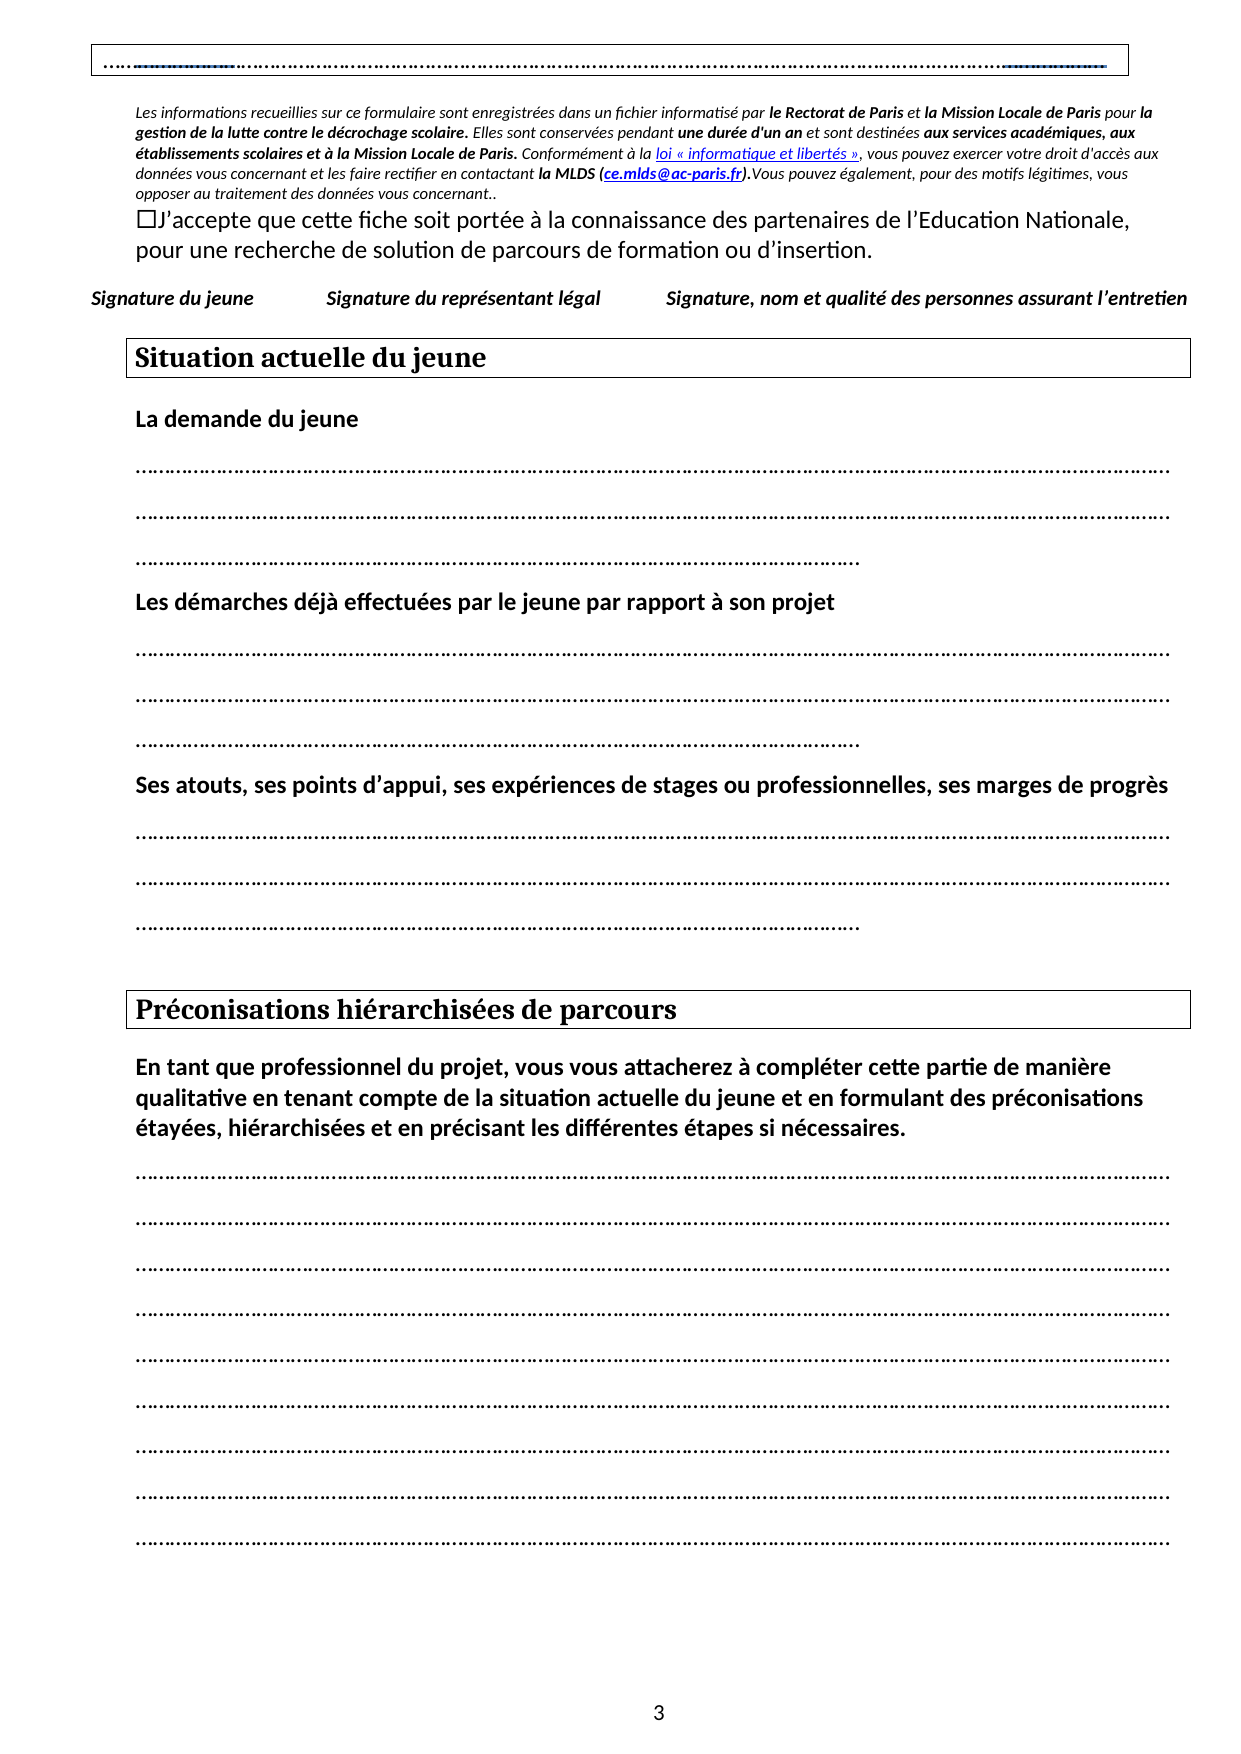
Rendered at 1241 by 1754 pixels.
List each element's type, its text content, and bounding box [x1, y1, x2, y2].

text La demande du jeune [135, 403, 1182, 434]
text ……………………………………………………………………………………………………………………………………………………………………………………………………………………………………………………………………………………………………………………………………………………………………………………………………………………………………………… [135, 449, 1182, 571]
text Les démarches déjà effectuées par le jeune par rapport à son projet ……………………………………………………………………………………………………………………………………………………………………………………………………………………………………………………………………………………………………………………………………………………………………………………………………………………………………………… [135, 586, 1182, 754]
text Signature du jeune Signature du représentant légal Signature, nom et qualité des personnes assurant l’entretien [91, 285, 1240, 311]
text Les informations recueillies sur ce formulaire sont enregistrées dans un fichier informatisé par le Rectorat de Paris et la Mission Locale de Paris pour la gestion de la lutte contre le décrochage scolaire. Elles sont conservées pendant une durée d'un an et sont destinées aux services académiques, aux établissements scolaires et à la Mission Locale de Paris. Conformément à la loi « informatique et libertés », vous pouvez exercer votre droit d'accès aux données vous concernant et les faire rectifier en contactant la MLDS (ce.mlds@ac-paris.fr).Vous pouvez également, pour des motifs légitimes, vous opposer au traitement des données vous concernant.. [135, 102, 1182, 204]
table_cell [92, 45, 1128, 75]
text Préconisations hiérarchisées de parcours [127, 991, 1190, 1028]
text Situation actuelle du jeune [127, 339, 1190, 377]
text ……………………………………………………………………………………………………………………………………………………………………………………………………………………………………………………………………………………………………………………………………………………………………………………………………………………………………………………………………………………………………………………………………………………………………………………………………………………………………………………………………………………………………………………………………………………………………………………………………………………………………………………………………………………………………………………………………………………………………………………………………………………………………………………………………………………………………………………………………………………………………………………………………………………………………………………………………………………………………………………………………………………………………………………………………………………………………………………………………………………………… [135, 1155, 1182, 1552]
text J’accepte que cette fiche soit portée à la connaissance des partenaires de l’Education Nationale, pour une recherche de solution de parcours de formation ou d’insertion. [135, 204, 1182, 265]
text En tant que professionnel du projet, vous vous attacherez à compléter cette partie de manière qualitative en tenant compte de la situation actuelle du jeune et en formulant des préconisations étayées, hiérarchisées et en précisant les différentes étapes si nécessaires. [135, 1051, 1182, 1143]
text Ses atouts, ses points d’appui, ses expériences de stages ou professionnelles, ses marges de progrès ……………………………………………………………………………………………………………………………………………………………………………………………………………………………………………………………………………………………………………………………………………………………………………………………………………………………………………… [135, 769, 1182, 937]
